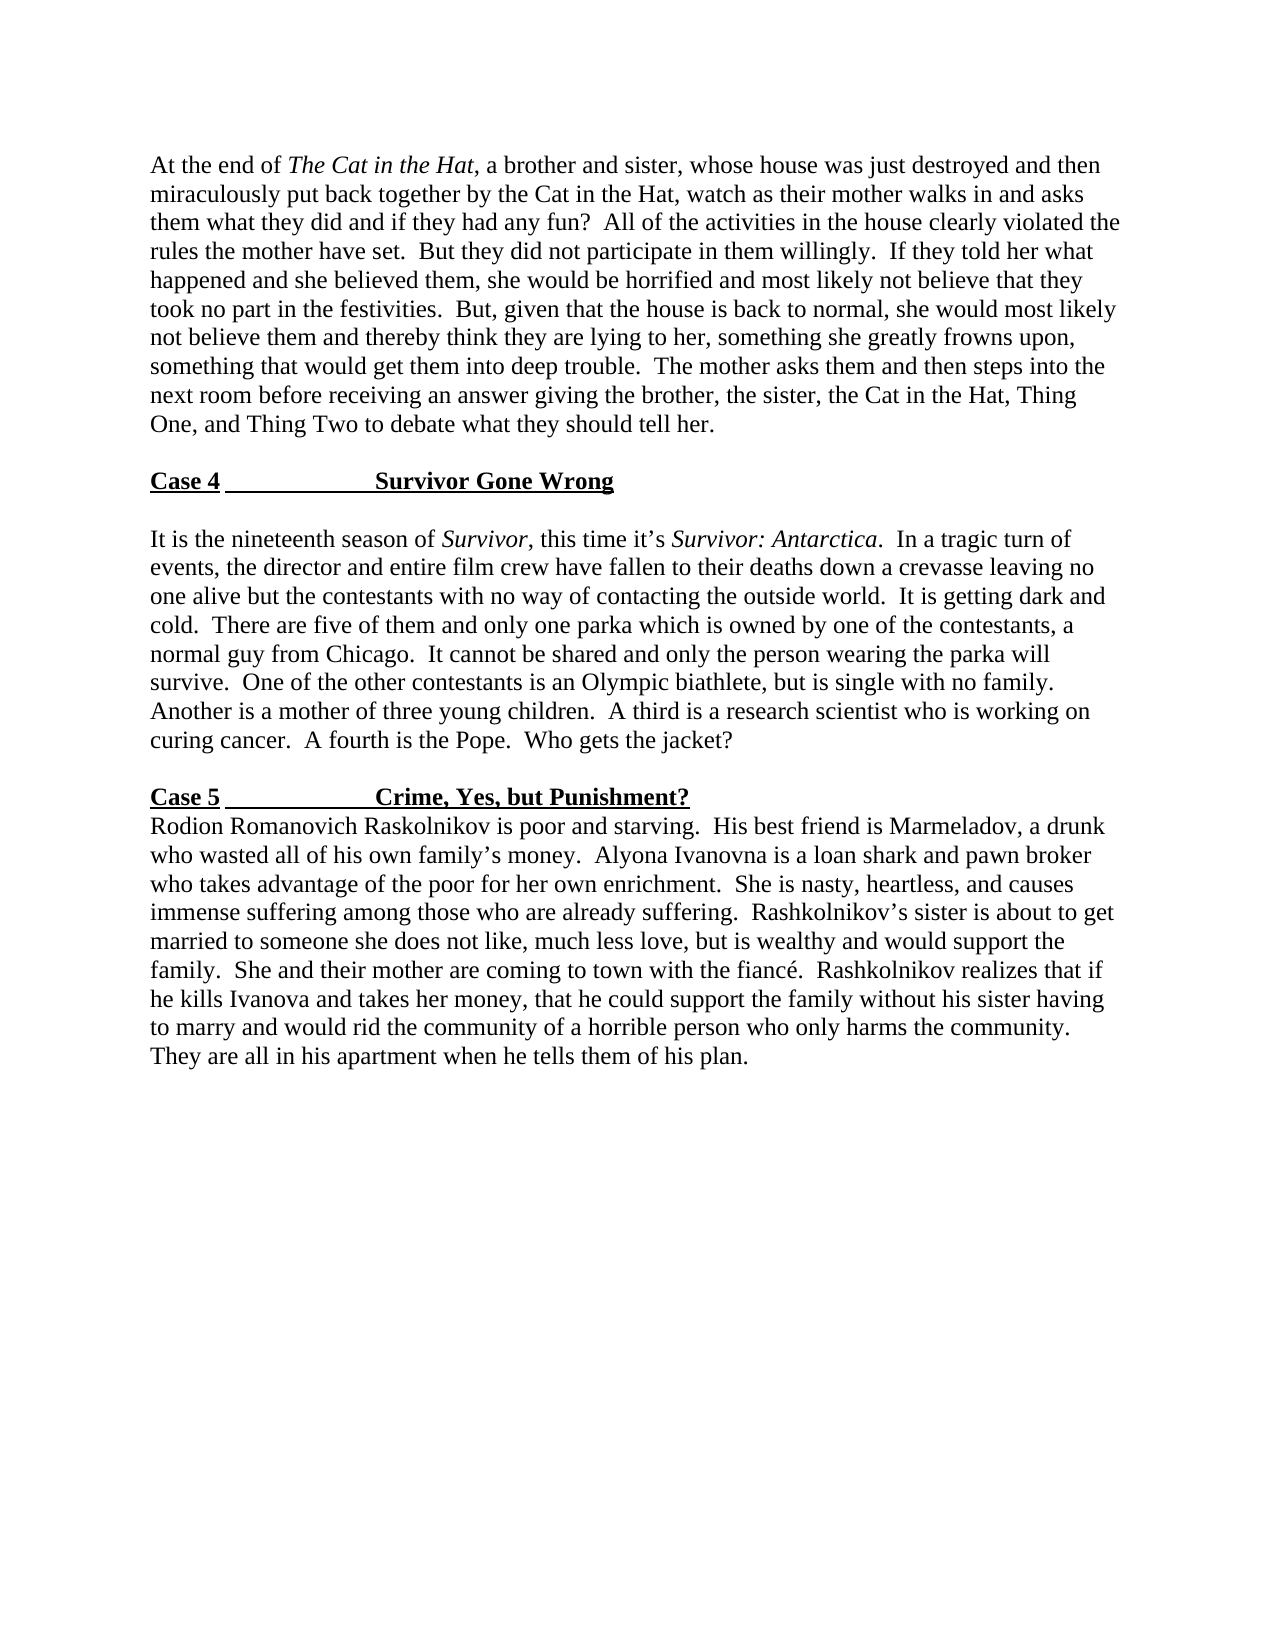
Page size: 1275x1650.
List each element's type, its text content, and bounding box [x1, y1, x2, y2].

text At the end of The Cat in the Hat, a brother and sister, whose house was just destroyed and then miraculously put back together by the Cat in the Hat, watch as their mother walks in and asks them what they did and if they had any fun? All of the activities in the house clearly violated the rules the mother have set. But they did not participate in them willingly. If they told her what happened and she believed them, she would be horrified and most likely not believe that they took no part in the festivities. But, given that the house is back to normal, she would most likely not believe them and thereby think they are lying to her, something she greatly frowns upon, something that would get them into deep trouble. The mother asks them and then steps into the next room before receiving an answer giving the brother, the sister, the Cat in the Hat, Thing One, and Thing Two to debate what they should tell her. [150, 150, 1125, 437]
text Rodion Romanovich Raskolnikov is poor and starving. His best friend is Marmeladov, a drunk who wasted all of his own family’s money. Alyona Ivanovna is a loan shark and pawn broker who takes advantage of the poor for her own enrichment. She is nasty, heartless, and causes immense suffering among those who are already suffering. Rashkolnikov’s sister is about to get married to someone she does not like, much less love, but is wealthy and would support the family. She and their mother are coming to town with the fiancé. Rashkolnikov realizes that if he kills Ivanova and takes her money, that he could support the family without his sister having to marry and would rid the community of a horrible person who only harms the community. They are all in his apartment when he tells them of his plan. [150, 811, 1125, 1070]
text Case 4 Survivor Gone Wrong [150, 466, 1125, 495]
text Case 5 Crime, Yes, but Punishment? [150, 782, 1125, 811]
text It is the nineteenth season of Survivor, this time it’s Survivor: Antarctica. In a tragic turn of events, the director and entire film crew have fallen to their deaths down a crevasse leaving no one alive but the contestants with no way of contacting the outside world. It is getting dark and cold. There are five of them and only one parka which is owned by one of the contestants, a normal guy from Chicago. It cannot be shared and only the person wearing the parka will survive. One of the other contestants is an Olympic biathlete, but is single with no family. Another is a mother of three young children. A third is a research scientist who is working on curing cancer. A fourth is the Pope. Who gets the jacket? [150, 524, 1125, 754]
